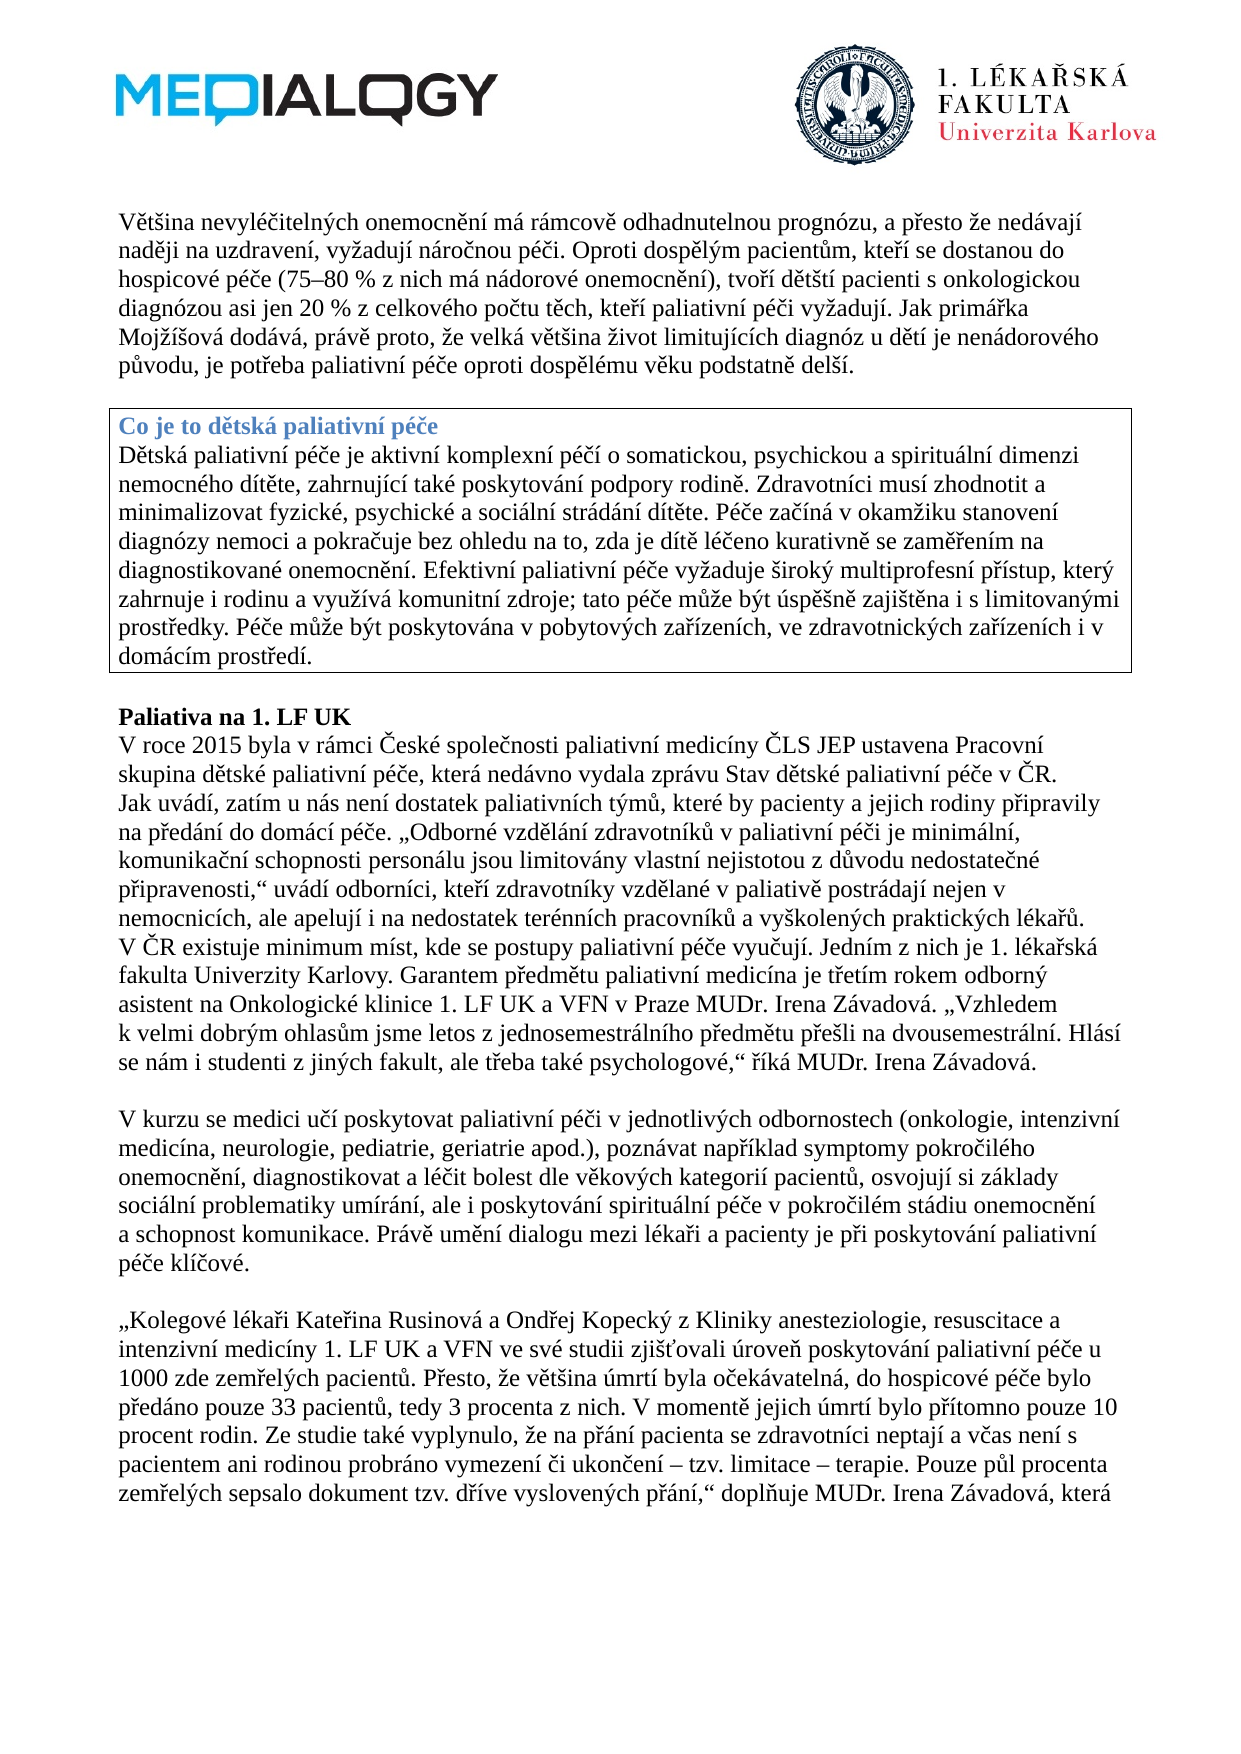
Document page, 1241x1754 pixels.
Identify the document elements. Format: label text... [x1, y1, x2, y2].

text Co je to dětská paliativní péče [110, 409, 1131, 437]
text V kurzu se medici učí poskytovat paliativní péči v jednotlivých odbornostech (onkologie, intenzivní medicína, neurologie, pediatrie, geriatrie apod.), poznávat například symptomy pokročilého onemocnění, diagnostikovat a léčit bolest dle věkových kategorií pacientů, osvojují si základy sociální problematiky umírání, ale i poskytování spirituální péče v pokročilém stádiu onemocnění a schopnost komunikace. Právě umění dialogu mezi lékaři a pacienty je při poskytování paliativní péče klíčové. [118, 1104, 1122, 1277]
text Dětská paliativní péče je aktivní komplexní péčí o somatickou, psychickou a spirituální dimenzi nemocného dítěte, zahrnující také poskytování podpory rodině. Zdravotníci musí zhodnotit a minimalizovat fyzické, psychické a sociální strádání dítěte. Péče začíná v okamžiku stanovení diagnózy nemoci a pokračuje bez ohledu na to, zda je dítě léčeno kurativně se zaměřením na diagnostikované onemocnění. Efektivní paliativní péče vyžaduje široký multiprofesní přístup, který zahrnuje i rodinu a využívá komunitní zdroje; tato péče může být úspěšně zajištěna i s limitovanými prostředky. Péče může být poskytována v pobytových zařízeních, ve zdravotnických zařízeních i v domácím prostředí. [110, 437, 1131, 672]
picture [760, 10, 1184, 199]
text Většina nevyléčitelných onemocnění má rámcově odhadnutelnou prognózu, a přesto že nedávají naději na uzdravení, vyžadují náročnou péči. Oproti dospělým pacientům, kteří se dostanou do hospicové péče (75–80 % z nich má nádorové onemocnění), tvoří dětští pacienti s onkologickou diagnózou asi jen 20 % z celkového počtu těch, kteří paliativní péči vyžadují. Jak primářka Mojžíšová dodává, právě proto, že velká většina život limitujících diagnóz u dětí je nenádorového původu, je potřeba paliativní péče oproti dospělému věku podstatně delší. [118, 207, 1122, 379]
text Paliativa na 1. LF UK [118, 702, 1122, 731]
text V ČR existuje minimum míst, kde se postupy paliativní péče vyučují. Jedním z nich je 1. lékařská fakulta Univerzity Karlovy. Garantem předmětu paliativní medicína je třetím rokem odborný asistent na Onkologické klinice 1. LF UK a VFN v Praze MUDr. Irena Závadová. „Vzhledem k velmi dobrým ohlasům jsme letos z jednosemestrálního předmětu přešli na dvousemestrální. Hlásí se nám i studenti z jiných fakult, ale třeba také psychologové,“ říká MUDr. Irena Závadová. [118, 932, 1122, 1076]
text V roce 2015 byla v rámci České společnosti paliativní medicíny ČLS JEP ustavena Pracovní skupina dětské paliativní péče, která nedávno vydala zprávu Stav dětské paliativní péče v ČR. [118, 731, 1122, 788]
picture [54, 37, 548, 138]
text Jak uvádí, zatím u nás není dostatek paliativních týmů, které by pacienty a jejich rodiny připravily na předání do domácí péče. „Odborné vzdělání zdravotníků v paliativní péči je minimální, komunikační schopnosti personálu jsou limitovány vlastní nejistotou z důvodu nedostatečné připravenosti,“ uvádí odborníci, kteří zdravotníky vzdělané v paliativě postrádají nejen v nemocnicích, ale apelují i na nedostatek terénních pracovníků a vyškolených praktických lékařů. [118, 788, 1122, 932]
